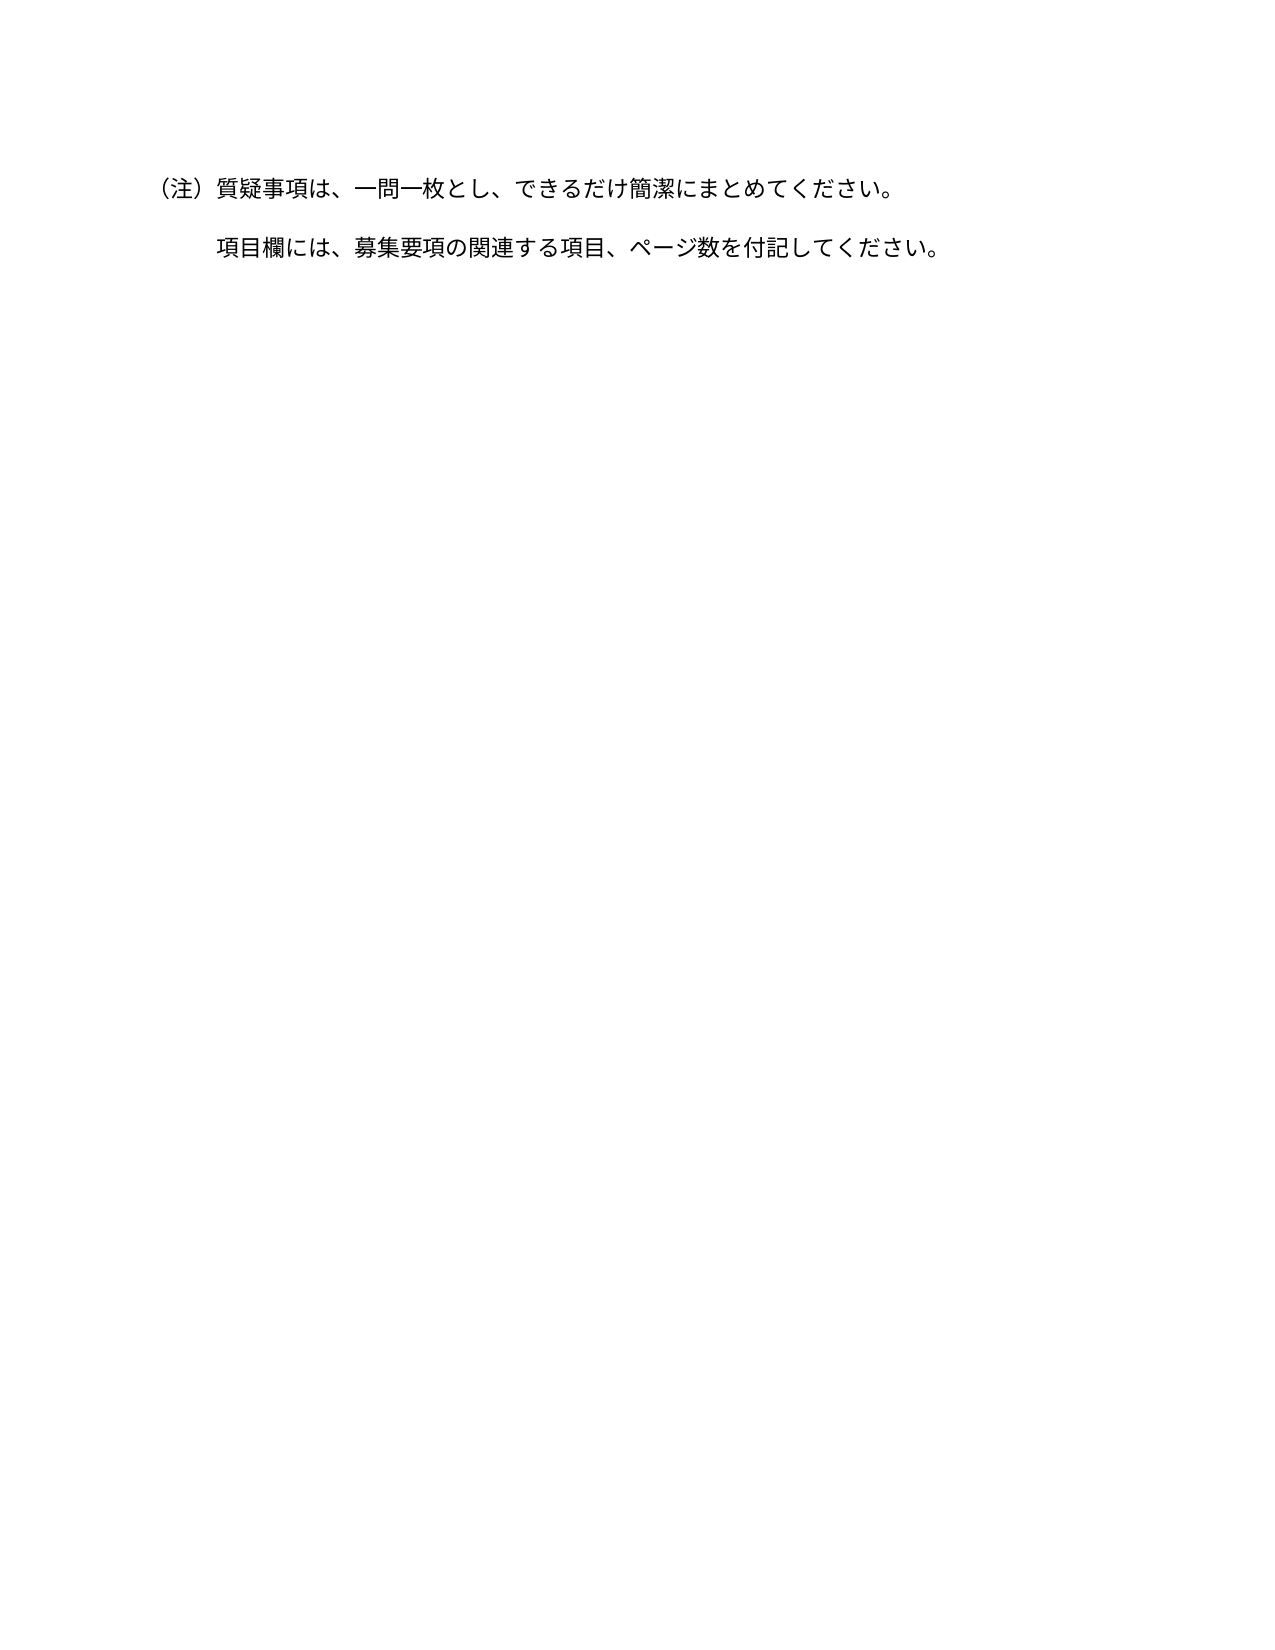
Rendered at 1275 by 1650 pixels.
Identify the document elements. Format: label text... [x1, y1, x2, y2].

text 項目欄には、募集要項の関連する項目、ページ数を付記してください。 [148, 217, 1127, 277]
text （注）質疑事項は、一問一枚とし、できるだけ簡潔にまとめてください。 [148, 157, 1127, 217]
